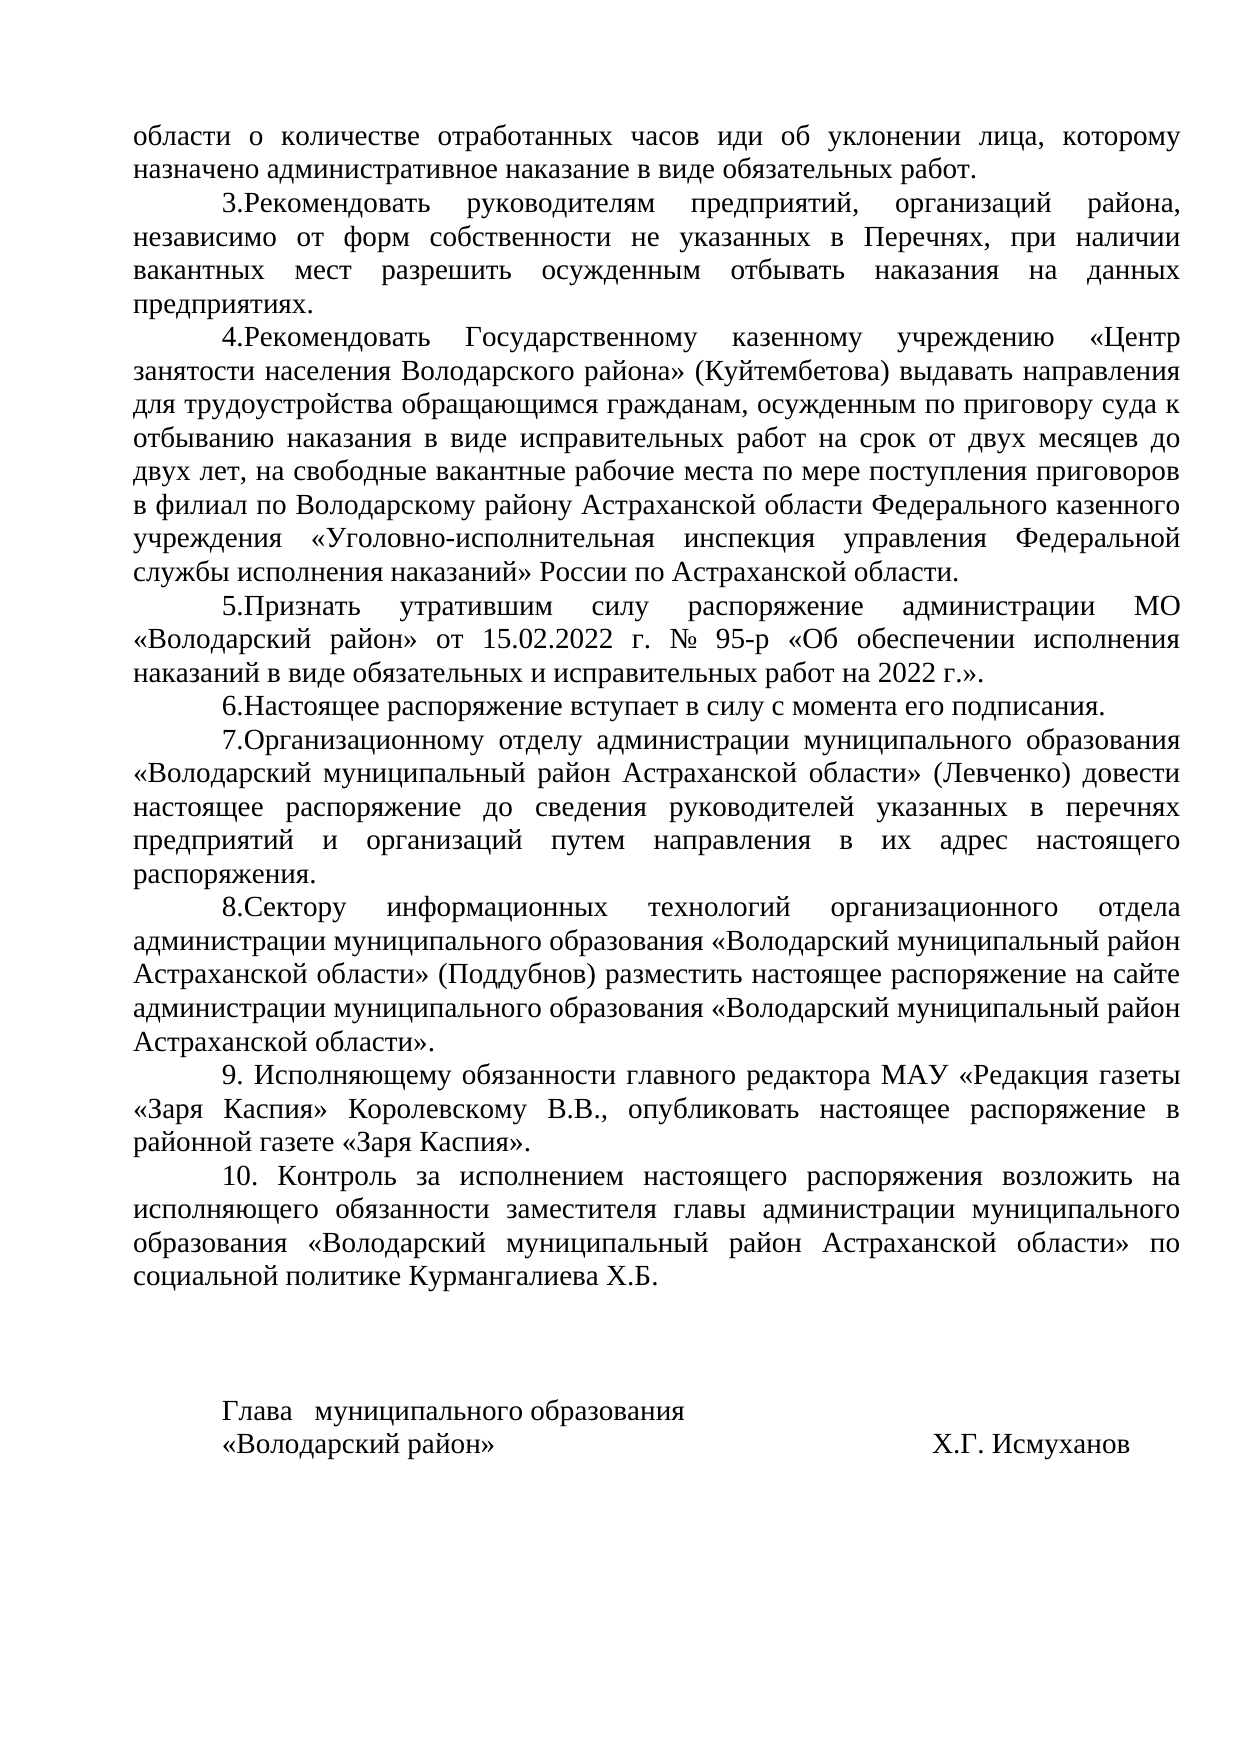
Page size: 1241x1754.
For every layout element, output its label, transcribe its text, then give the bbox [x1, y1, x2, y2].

text «Володарский район» Х.Г. Исмуханов [133, 1426, 1181, 1460]
text Глава муниципального образования [133, 1393, 1181, 1426]
text 7.Организационному отделу администрации муниципального образования «Володарский муниципальный район Астраханской области» (Левченко) довести настоящее распоряжение до сведения руководителей указанных в перечнях предприятий и организаций путем направления в их адрес настоящего распоряжения. [133, 722, 1181, 889]
text 10. Контроль за исполнением настоящего распоряжения возложить на исполняющего обязанности заместителя главы администрации муниципального образования «Володарский муниципальный район Астраханской области» по социальной политике Курмангалиева Х.Б. [133, 1158, 1181, 1292]
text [133, 118, 1181, 185]
text 5.Признать утратившим силу распоряжение администрации МО «Володарский район» от 15.02.2022 г. № 95-р «Об обеспечении исполнения наказаний в виде обязательных и исправительных работ на 2022 г.». [133, 588, 1181, 688]
text 9. Исполняющему обязанности главного редактора МАУ «Редакция газеты «Заря Каспия» Королевскому В.В., опубликовать настоящее распоряжение в районной газете «Заря Каспия». [133, 1057, 1181, 1158]
text 4.Рекомендовать Государственному казенному учреждению «Центр занятости населения Володарского района» (Куйтембетова) выдавать направления для трудоустройства обращающимся гражданам, осужденным по приговору суда к отбыванию наказания в виде исправительных работ на срок от двух месяцев до двух лет, на свободные вакантные рабочие места по мере поступления приговоров в филиал по Володарскому району Астраханской области Федерального казенного учреждения «Уголовно-исполнительная инспекция управления Федеральной службы исполнения наказаний» России по Астраханской области. [133, 319, 1181, 588]
text 3.Рекомендовать руководителям предприятий, организаций района, независимо от форм собственности не указанных в Перечнях, при наличии вакантных мест разрешить осужденным отбывать наказания на данных предприятиях. [133, 185, 1181, 319]
text 6.Настоящее распоряжение вступает в силу с момента его подписания. [133, 688, 1181, 722]
text 8.Сектору информационных технологий организационного отдела администрации муниципального образования «Володарский муниципальный район Астраханской области» (Поддубнов) разместить настоящее распоряжение на сайте администрации муниципального образования «Володарский муниципальный район Астраханской области». [133, 889, 1181, 1057]
